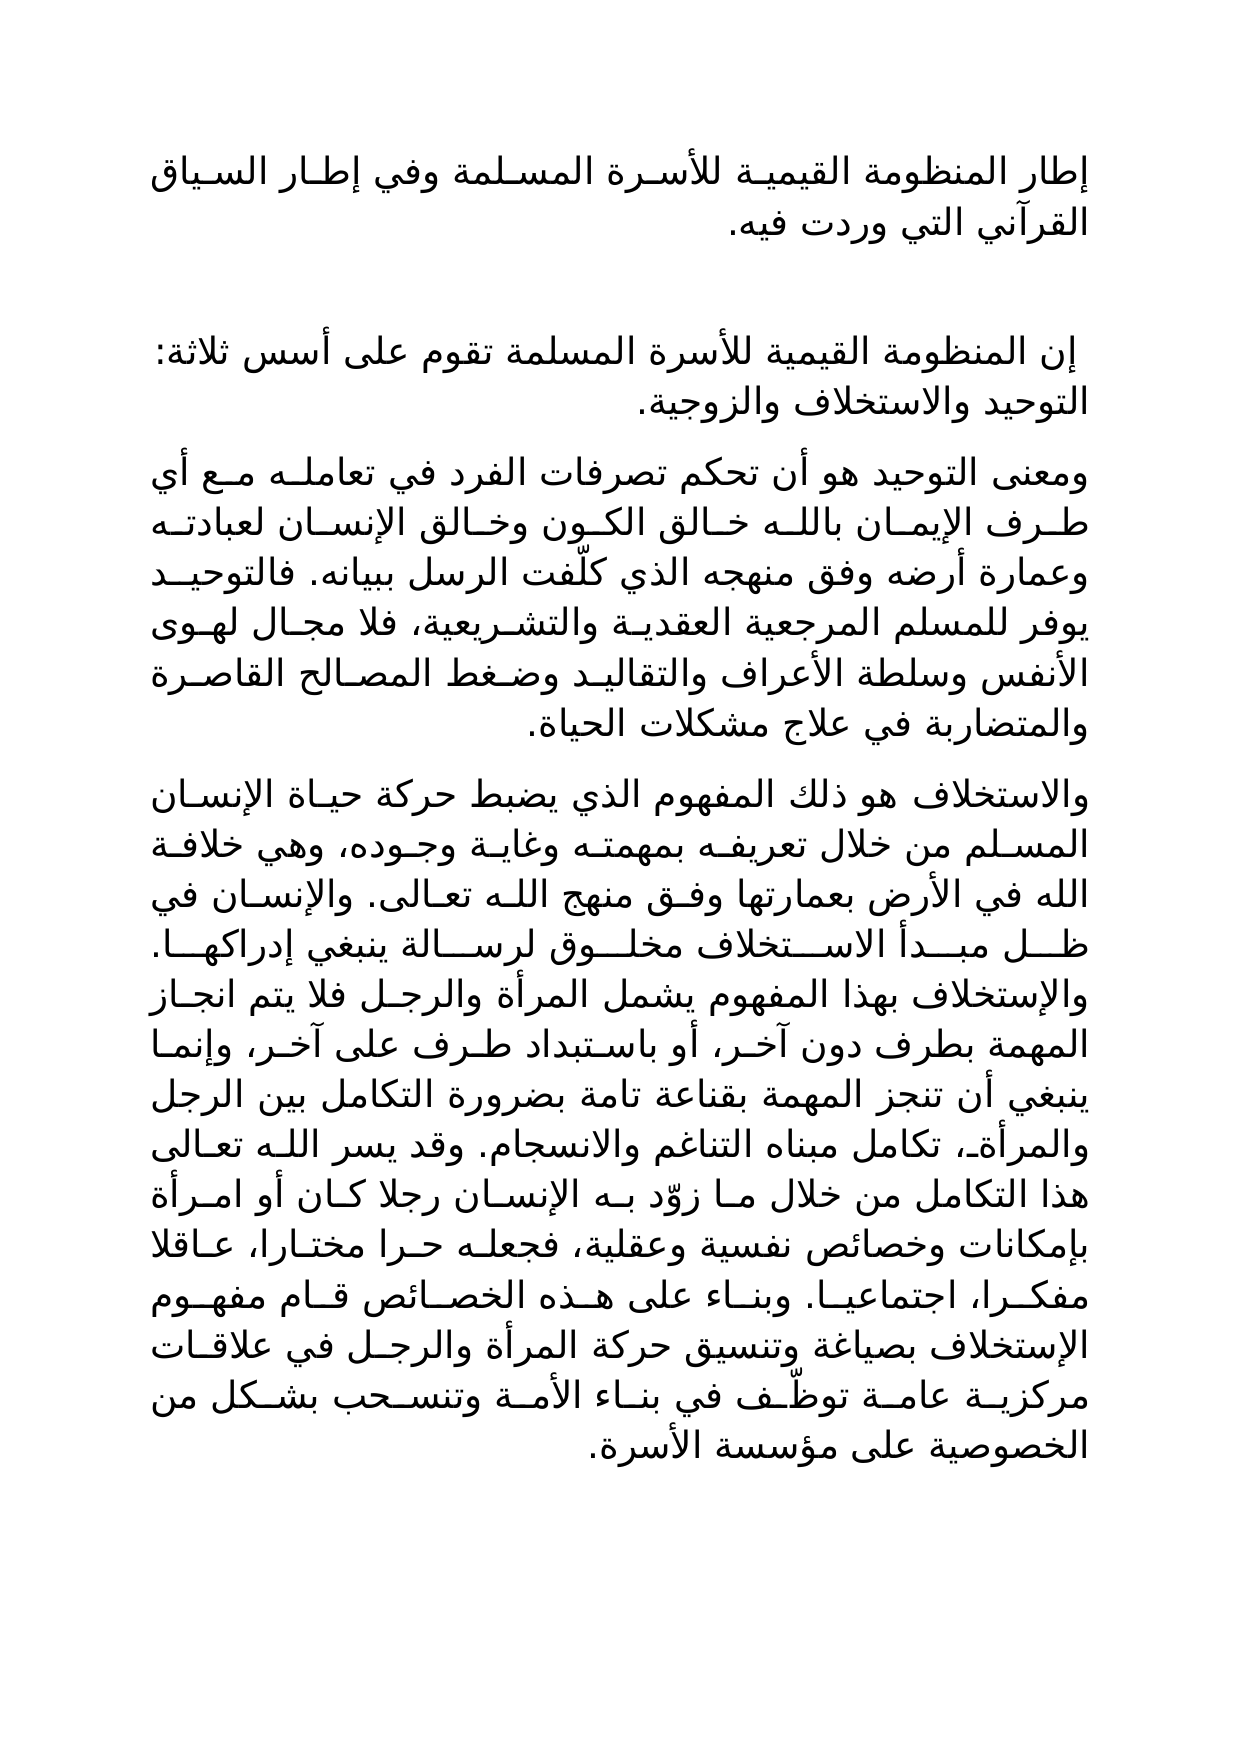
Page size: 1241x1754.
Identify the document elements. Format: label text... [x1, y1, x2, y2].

text إن المنظومة القيمية للأسرة المسلمة تقوم على أسس ثلاثة: التوحيد والاستخلاف والزوجية. [150, 330, 1090, 423]
text والاستخلاف هو ذلك المفهوم الذي يضبط حركة حياة الإنسان المسلم من خلال تعريفه بمهمته وغاية وجوده، وهي خلافة الله في الأرض بعمارتها وفق منهج الله تعالى. والإنسان في ظل مبدأ الاستخلاف مخلوق لرسالة ينبغي إدراكها. والإستخلاف بهذا المفهوم يشمل المرأة والرجل فلا يتم انجاز المهمة بطرف دون آخر، أو باستبداد طرف على آخر، وإنما ينبغي أن تنجز المهمة بقناعة تامة بضرورة التكامل بين الرجل والمرأةـ، تكامل مبناه التناغم والانسجام. وقد يسر الله تعالى هذا التكامل من خلال ما زوّد به الإنسان رجلا كان أو امرأة بإمكانات وخصائص نفسية وعقلية، فجعله حرا مختارا، عاقلا مفكرا، اجتماعيا. وبناء على هذه الخصائص قام مفهوم الإستخلاف بصياغة وتنسيق حركة المرأة والرجل في علاقات مركزية عامة توظّف في بناء الأمة وتنسحب بشكل من الخصوصية على مؤسسة الأسرة. [150, 772, 1090, 1467]
text ومعنى التوحيد هو أن تحكم تصرفات الفرد في تعامله مع أي طرف الإيمان بالله خالق الكون وخالق الإنسان لعبادته وعمارة أرضه وفق منهجه الذي كلّفت الرسل ببيانه. فالتوحيد يوفر للمسلم المرجعية العقدية والتشريعية، فلا مجال لهوى الأنفس وسلطة الأعراف والتقاليد وضغط المصالح القاصرة والمتضاربة في علاج مشكلات الحياة. [150, 451, 1090, 745]
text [150, 150, 1090, 244]
